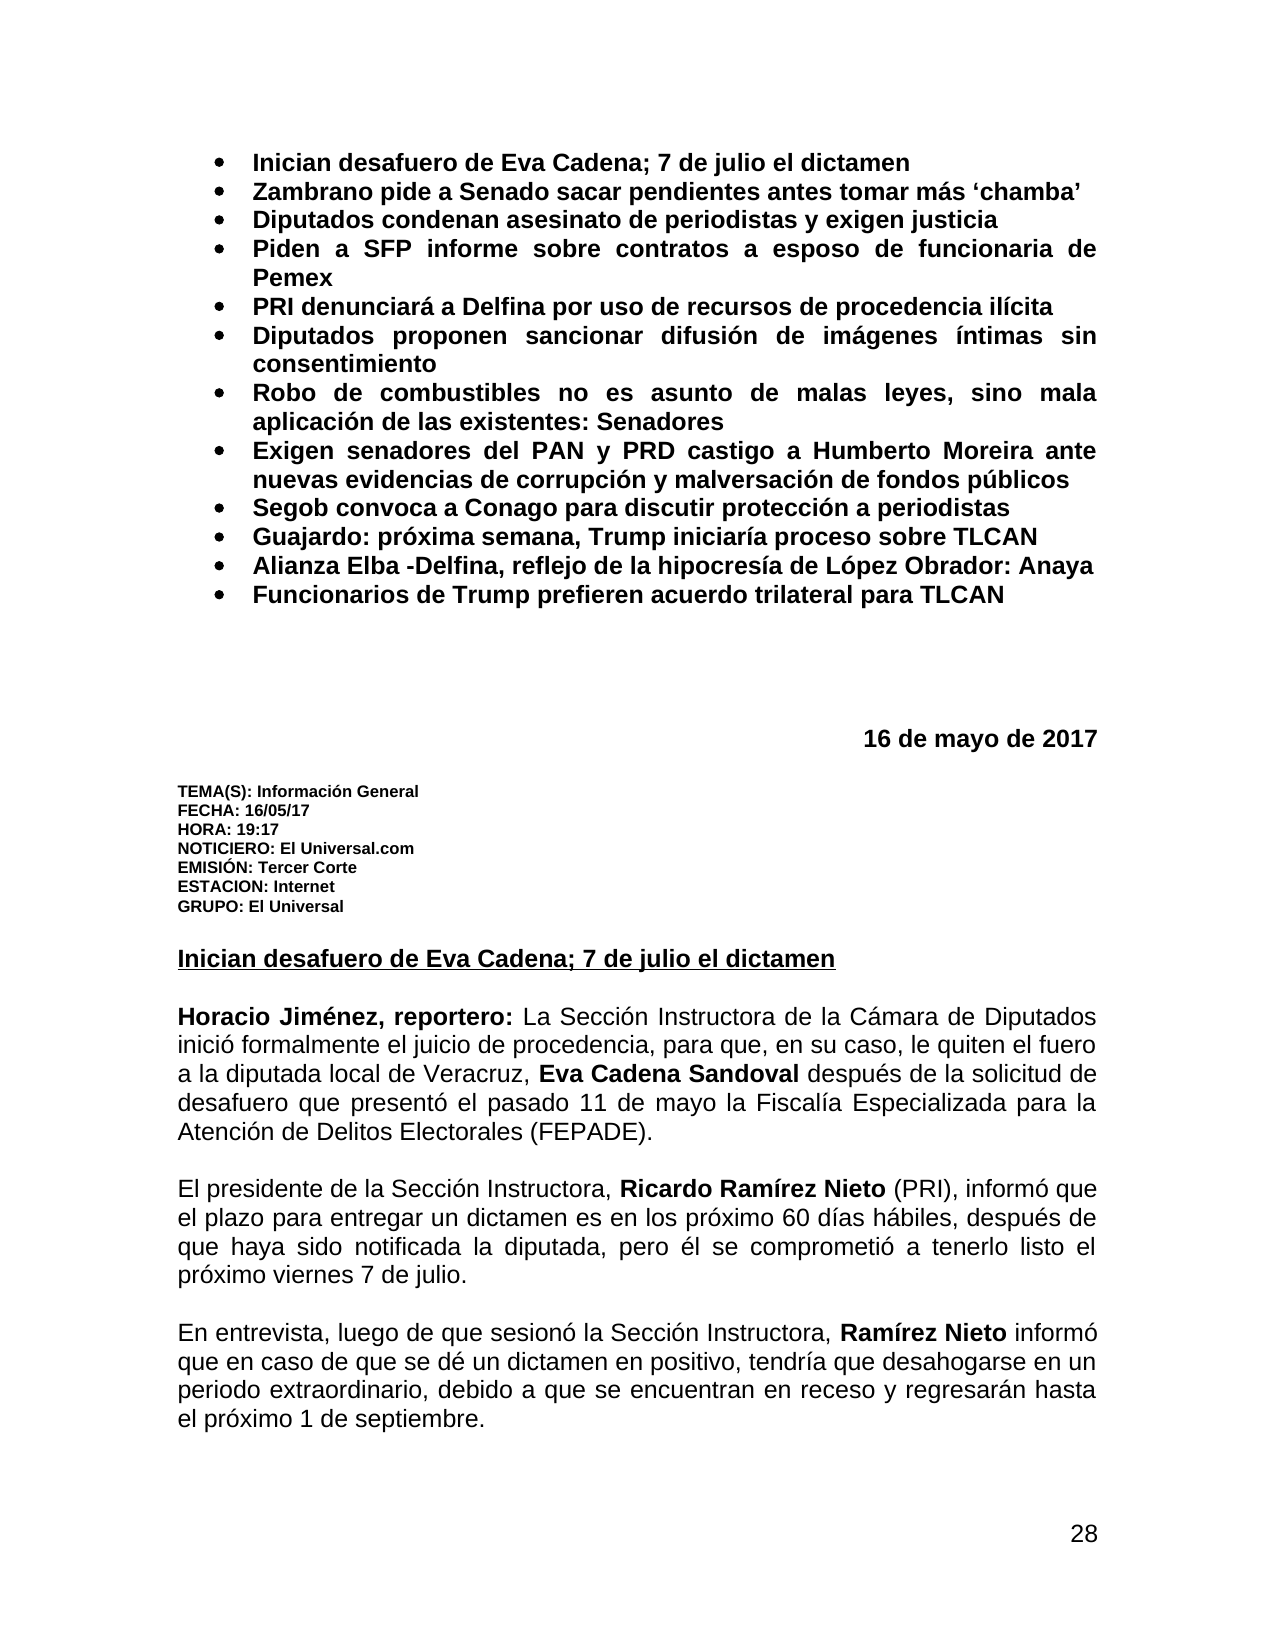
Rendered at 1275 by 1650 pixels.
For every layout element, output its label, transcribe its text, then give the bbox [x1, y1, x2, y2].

text En entrevista, luego de que sesionó la Sección Instructora, Ramírez Nieto informó que en caso de que se dé un dictamen en positivo, tendría que desahogarse en un periodo extraordinario, debido a que se encuentran en receso y regresarán hasta el próximo 1 de septiembre. [177, 1318, 1098, 1433]
list Alianza Elba -Delfina, reflejo de la hipocresía de López Obrador: Anaya [215, 551, 1098, 580]
text NOTICIERO: El Universal.com [177, 839, 1098, 858]
text 16 de mayo de 2017 [177, 724, 1098, 753]
text EMISIÓN: Tercer Corte [177, 858, 1098, 877]
text HORA: 19:17 [177, 820, 1098, 839]
list Segob convoca a Conago para discutir protección a periodistas [215, 493, 1098, 522]
text TEMA(S): Información General [177, 781, 1098, 801]
text Horacio Jiménez, reportero: La Sección Instructora de la Cámara de Diputados inició formalmente el juicio de procedencia, para que, en su caso, le quiten el fuero a la diputada local de Veracruz, Eva Cadena Sandoval después de la solicitud de desafuero que presentó el pasado 11 de mayo la Fiscalía Especializada para la Atención de Delitos Electorales (FEPADE). [177, 1002, 1098, 1146]
list Guajardo: próxima semana, Trump iniciaría proceso sobre TLCAN [215, 522, 1098, 551]
list Zambrano pide a Senado sacar pendientes antes tomar más ‘chamba’ [215, 176, 1098, 205]
list Exigen senadores del PAN y PRD castigo a Humberto Moreira ante nuevas evidencias de corrupción y malversación de fondos públicos [215, 436, 1098, 493]
list Diputados condenan asesinato de periodistas y exigen justicia [215, 205, 1098, 234]
text FECHA: 16/05/17 [177, 801, 1098, 820]
list Piden a SFP informe sobre contratos a esposo de funcionaria de Pemex [215, 234, 1098, 292]
list PRI denunciará a Delfina por uso de recursos de procedencia ilícita [215, 292, 1098, 321]
text El presidente de la Sección Instructora, Ricardo Ramírez Nieto (PRI), informó que el plazo para entregar un dictamen es en los próximo 60 días hábiles, después de que haya sido notificada la diputada, pero él se comprometió a tenerlo listo el próximo viernes 7 de julio. [177, 1174, 1098, 1289]
text GRUPO: El Universal [177, 896, 1098, 916]
list Inician desafuero de Eva Cadena; 7 de julio el dictamen [215, 148, 1098, 176]
list Robo de combustibles no es asunto de malas leyes, sino mala aplicación de las existentes: Senadores [215, 378, 1098, 436]
text ESTACION: Internet [177, 877, 1098, 896]
list Diputados proponen sancionar difusión de imágenes íntimas sin consentimiento [215, 321, 1098, 378]
text Inician desafuero de Eva Cadena; 7 de julio el dictamen [177, 944, 1098, 973]
list Funcionarios de Trump prefieren acuerdo trilateral para TLCAN [215, 580, 1098, 609]
